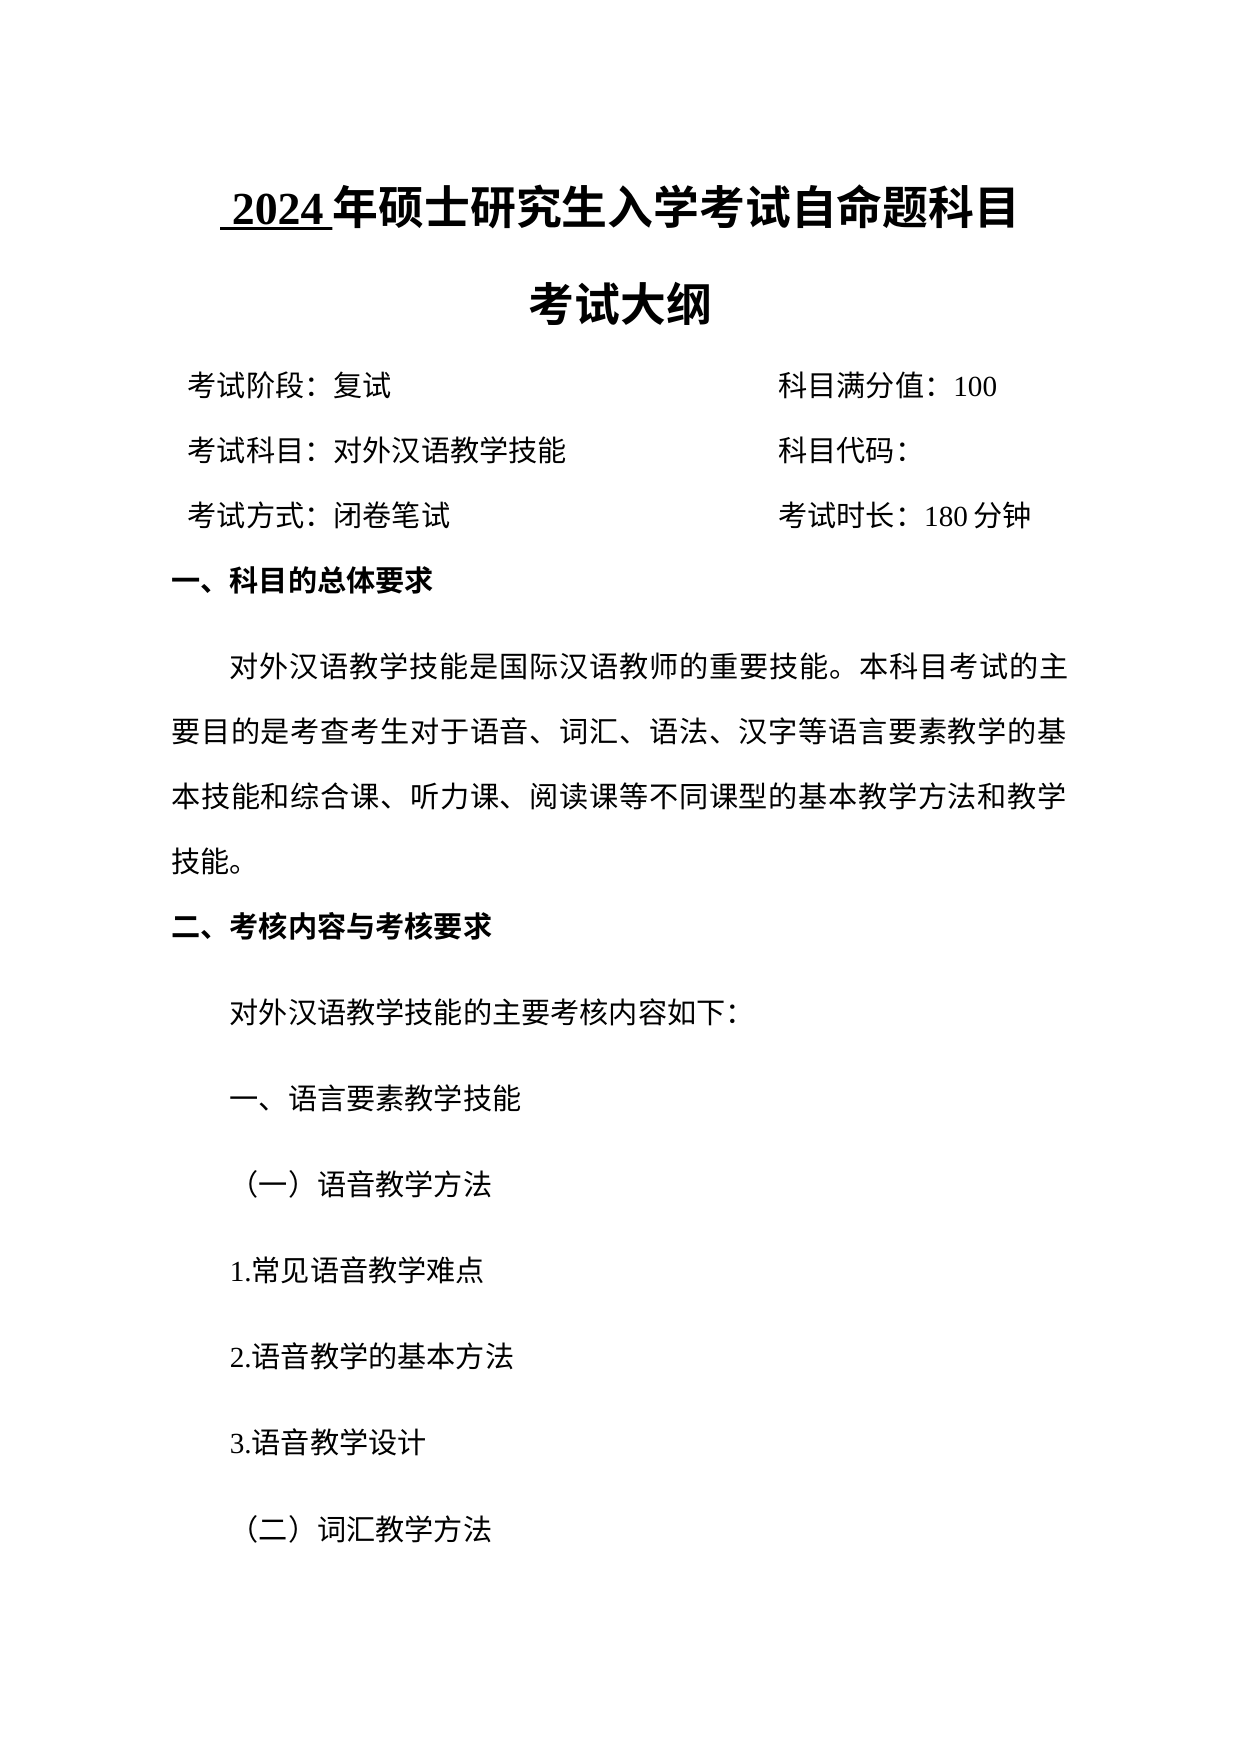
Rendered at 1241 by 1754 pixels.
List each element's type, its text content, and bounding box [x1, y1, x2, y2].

text （一）语音教学方法 [171, 1150, 1069, 1215]
table_header 考试阶段：复试 [176, 351, 767, 416]
text 二、考核内容与考核要求 [171, 892, 1069, 957]
table_cell 科目代码： [767, 416, 1064, 481]
text 2.语音教学的基本方法 [171, 1323, 1069, 1388]
text （二）词汇教学方法 [171, 1495, 1069, 1560]
text 1.常见语音教学难点 [171, 1236, 1069, 1301]
table_cell 考试时长：180分钟 [767, 481, 1064, 546]
table_header 科目满分值：100 [767, 351, 1064, 416]
text 考试大纲 [171, 253, 1069, 351]
text 对外汉语教学技能的主要考核内容如下： [171, 978, 1069, 1043]
table_cell 考试方式：闭卷笔试 [176, 481, 767, 546]
text 3.语音教学设计 [171, 1409, 1069, 1474]
text 一、语言要素教学技能 [171, 1064, 1069, 1129]
text 一、科目的总体要求 [171, 546, 1069, 611]
text 2024年硕士研究生入学考试自命题科目 [171, 156, 1069, 253]
table_cell 考试科目：对外汉语教学技能 [176, 416, 767, 481]
text 对外汉语教学技能是国际汉语教师的重要技能。本科目考试的主要目的是考查考生对于语音、词汇、语法、汉字等语言要素教学的基本技能和综合课、听力课、阅读课等不同课型的基本教学方法和教学技能。 [171, 632, 1069, 892]
